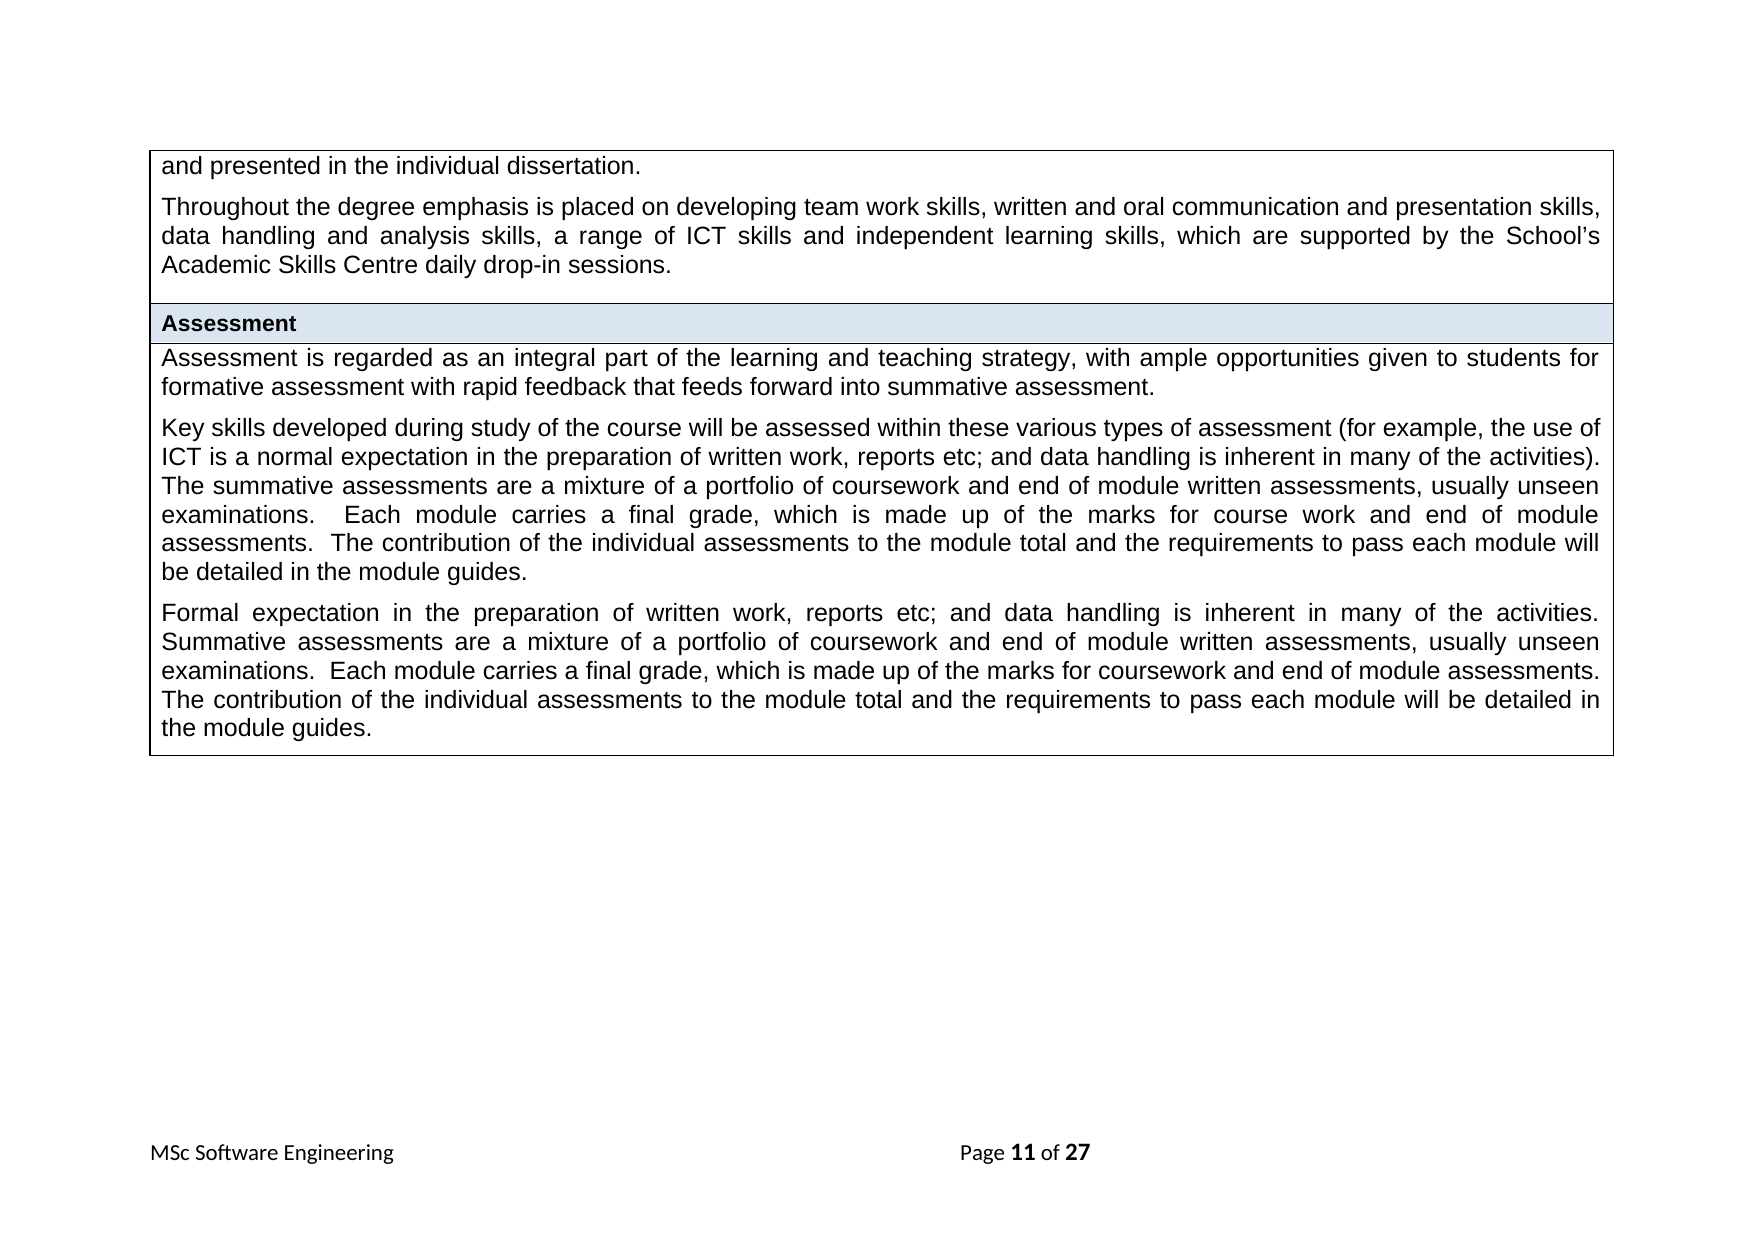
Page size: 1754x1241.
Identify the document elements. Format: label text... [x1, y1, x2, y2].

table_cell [151, 151, 1613, 302]
table_cell Assessment [151, 304, 1613, 342]
table_cell Assessment is regarded as an integral part of the learning and teaching strategy, with ample opportunities given to students for formative assessment with rapid feedback that feeds forward into summative assessment. Key skills developed during study of the course will be assessed within these various types of assessment (for example, the use of ICT is a normal expectation in the preparation of written work, reports etc; and data handling is inherent in many of the activities). The summative assessments are a mixture of a portfolio of coursework and end of module written assessments, usually unseen examinations. Each module carries a final grade, which is made up of the marks for course work and end of module assessments. The contribution of the individual assessments to the module total and the requirements to pass each module will be detailed in the module guides. Formal expectation in the preparation of written work, reports etc; and data handling is inherent in many of the activities. Summative assessments are a mixture of a portfolio of coursework and end of module written assessments, usually unseen examinations. Each module carries a final grade, which is made up of the marks for coursework and end of module assessments. The contribution of the individual assessments to the module total and the requirements to pass each module will be detailed in the module guides. [151, 344, 1613, 755]
